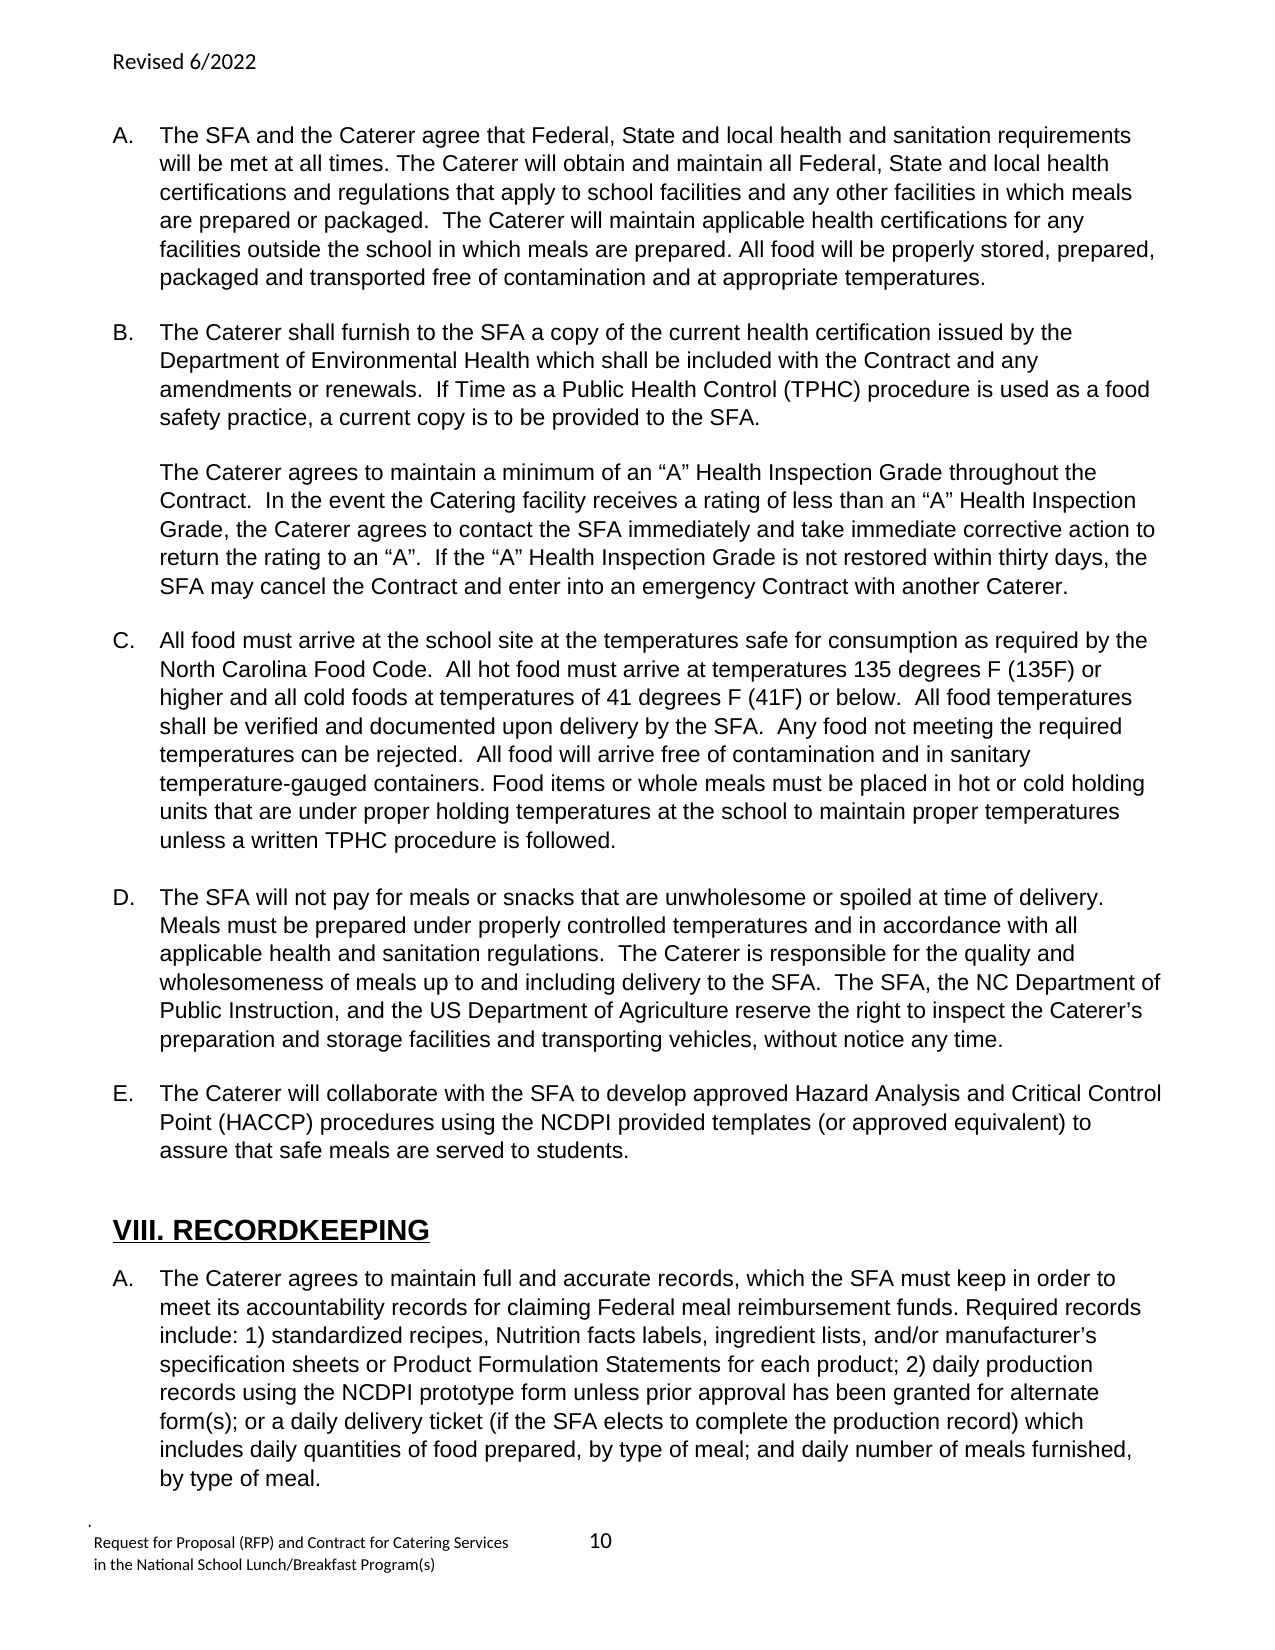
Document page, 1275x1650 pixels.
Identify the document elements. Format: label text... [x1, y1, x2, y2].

list The SFA will not pay for meals or snacks that are unwholesome or spoiled at time of delivery. Meals must be prepared under properly controlled temperatures and in accordance with all applicable health and sanitation regulations. The Caterer is responsible for the quality and wholesomeness of meals up to and including delivery to the SFA. The SFA, the NC Department of Public Instruction, and the US Department of Agriculture reserve the right to inspect the Caterer’s preparation and storage facilities and transporting vehicles, without notice any time. [112, 883, 1162, 1052]
list The Caterer will collaborate with the SFA to develop approved Hazard Analysis and Critical Control Point (HACCP) procedures using the NCDPI provided templates (or approved equivalent) to assure that safe meals are served to students. [112, 1080, 1162, 1164]
list All food must arrive at the school site at the temperatures safe for consumption as required by the North Carolina Food Code. All hot food must arrive at temperatures 135 degrees F (135F) or higher and all cold foods at temperatures of 41 degrees F (41F) or below. All food temperatures shall be verified and documented upon delivery by the SFA. Any food not meeting the required temperatures can be rejected. All food will arrive free of contamination and in sanitary temperature-gauged containers. Food items or whole meals must be placed in hot or cold holding units that are under proper holding temperatures at the school to maintain proper temperatures unless a written TPHC procedure is followed. [112, 627, 1162, 853]
list The Caterer agrees to maintain full and accurate records, which the SFA must keep in order to meet its accountability records for claiming Federal meal reimbursement funds. Required records include: 1) standardized recipes, Nutrition facts labels, ingredient lists, and/or manufacturer’s specification sheets or Product Formulation Statements for each product; 2) daily production records using the NCDPI prototype form unless prior approval has been granted for alternate form(s); or a daily delivery ticket (if the SFA elects to complete the production record) which includes daily quantities of food prepared, by type of meal; and daily number of meals furnished, by type of meal. [112, 1265, 1162, 1491]
text VIII. RECORDKEEPING [112, 1213, 1162, 1246]
list The Caterer shall furnish to the SFA a copy of the current health certification issued by the Department of Environmental Health which shall be included with the Contract and any amendments or renewals. If Time as a Public Health Control (TPHC) procedure is used as a food safety practice, a current copy is to be provided to the SFA. [112, 319, 1162, 431]
list The SFA and the Caterer agree that Federal, State and local health and sanitation requirements will be met at all times. The Caterer will obtain and maintain all Federal, State and local health certifications and regulations that apply to school facilities and any other facilities in which meals are prepared or packaged. The Caterer will maintain applicable health certifications for any facilities outside the school in which meals are prepared. All food will be properly stored, prepared, packaged and transported free of contamination and at appropriate temperatures. [112, 122, 1162, 290]
text The Caterer agrees to maintain a minimum of an “A” Health Inspection Grade throughout the Contract. In the event the Catering facility receives a rating of less than an “A” Health Inspection Grade, the Caterer agrees to contact the SFA immediately and take immediate corrective action to return the rating to an “A”. If the “A” Health Inspection Grade is not restored within thirty days, the SFA may cancel the Contract and enter into an emergency Contract with another Caterer. [159, 459, 1162, 599]
